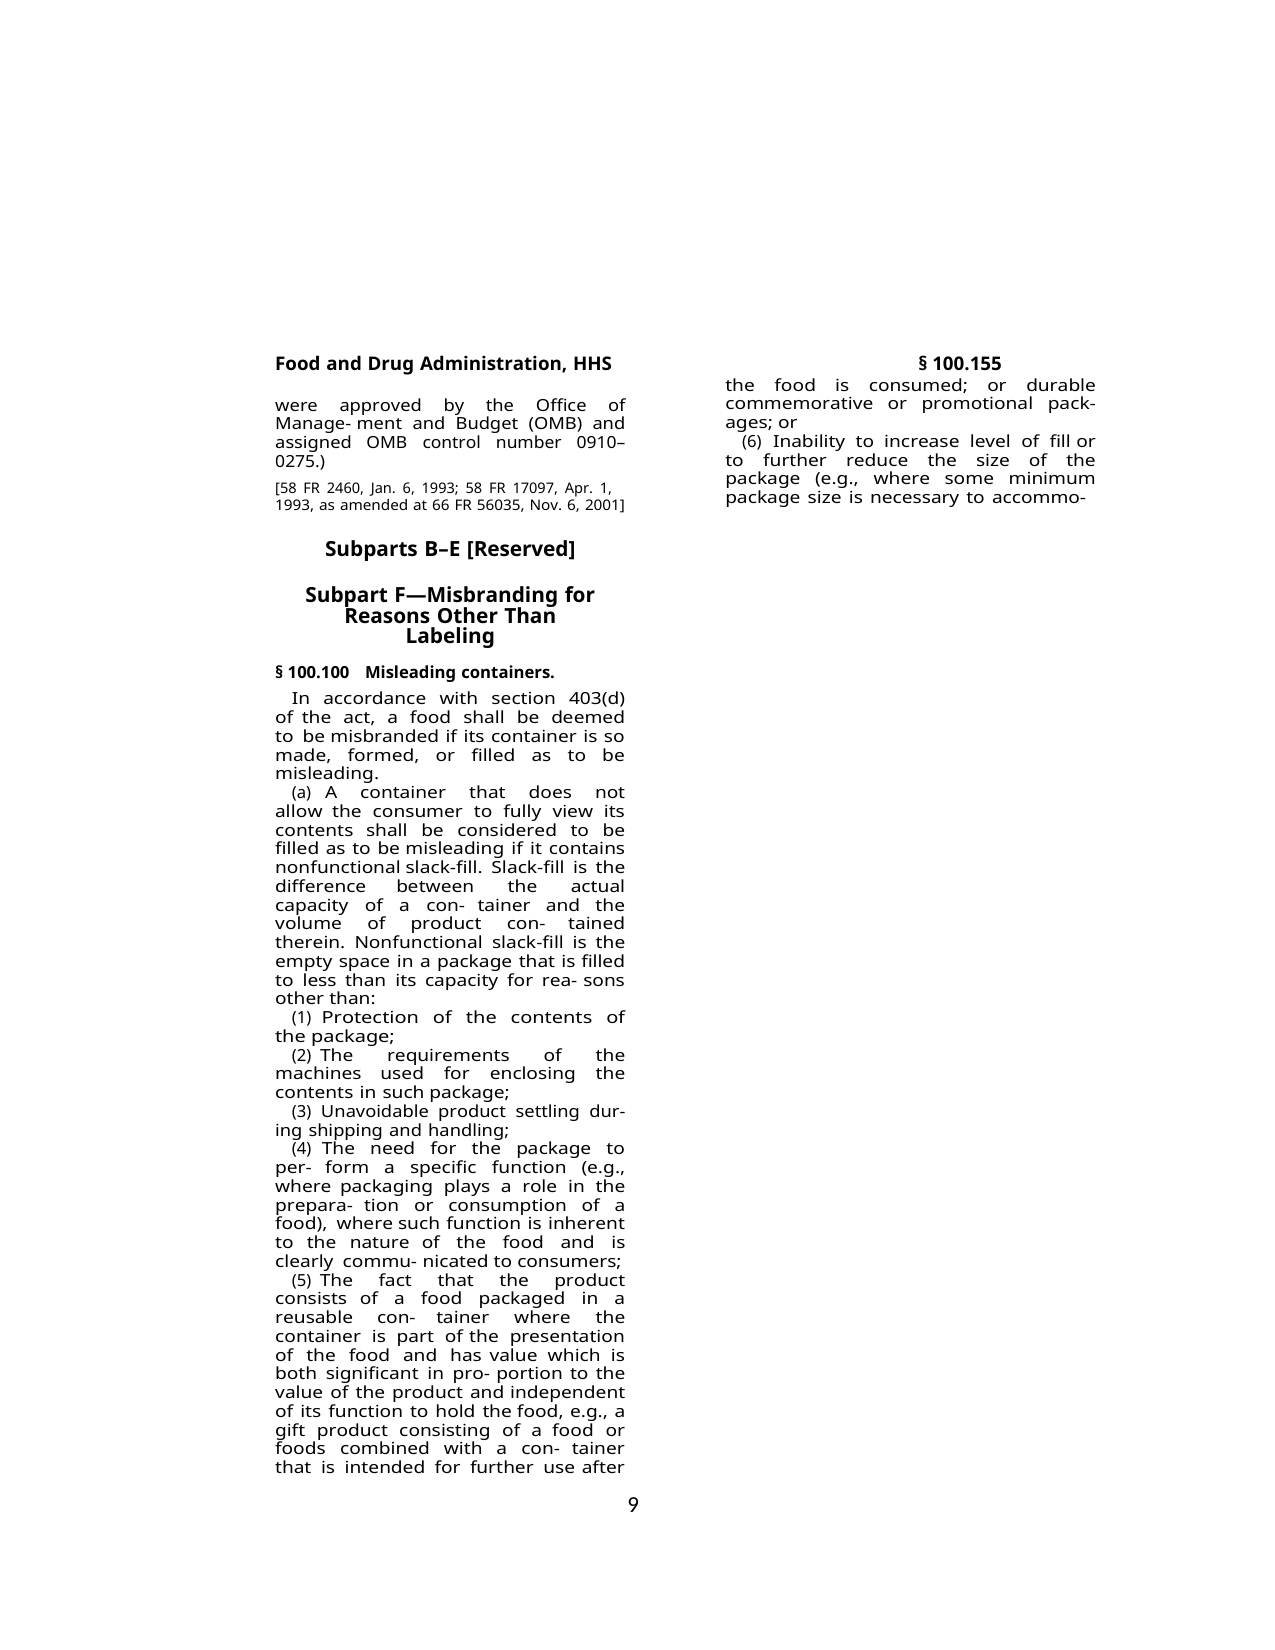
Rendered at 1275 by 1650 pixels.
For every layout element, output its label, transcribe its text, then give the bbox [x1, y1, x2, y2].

text Subpart F—Misbranding for Reasons Other Than Labeling [303, 586, 597, 648]
list Unavoidable product settling dur- ing shipping and handling; [275, 1102, 625, 1140]
list The need for the package to per- form a specific function (e.g., where packaging plays a role in the prepara- tion or consumption of a food), where such function is inherent to the nature of the food and is clearly commu- nicated to consumers; [275, 1140, 625, 1271]
text 1993, as amended at 66 FR 56035, Nov. 6, 2001] [275, 497, 625, 514]
list A container that does not allow the consumer to fully view its contents shall be considered to be filled as to be misleading if it contains nonfunctional slack-fill. Slack-fill is the difference between the actual capacity of a con- tainer and the volume of product con- tained therein. Nonfunctional slack-fill is the empty space in a package that is filled to less than its capacity for rea- sons other than: [275, 783, 625, 1008]
text [58 FR 2460, Jan. 6, 1993; 58 FR 17097, Apr. 1, [275, 480, 625, 497]
list Inability to increase level of fill or to further reduce the size of the package (e.g., where some minimum package size is necessary to accommo- [725, 432, 1096, 507]
list Protection of the contents of the package; [275, 1008, 625, 1046]
subtitle Subparts B–E [Reserved] [274, 534, 625, 562]
list The fact that the product consists of a food packaged in a reusable con- tainer where the container is part of the presentation of the food and has value which is both significant in pro- portion to the value of the product and independent of its function to hold the food, e.g., a gift product consisting of a food or foods combined with a con- tainer that is intended for further use after the food is consumed; or durable commemorative or promotional pack- ages; or [275, 1271, 625, 1477]
subtitle Food and Drug Administration, HHS § 100.155 [275, 350, 1096, 376]
subtitle § 100.100 Misleading containers. [275, 661, 625, 683]
text were approved by the Office of Manage- ment and Budget (OMB) and assigned OMB control number 0910–0275.) [275, 396, 625, 471]
list The requirements of the machines used for enclosing the contents in such package; [275, 1046, 625, 1102]
text In accordance with section 403(d) of the act, a food shall be deemed to be misbranded if its container is so made, formed, or filled as to be misleading. [275, 690, 625, 783]
